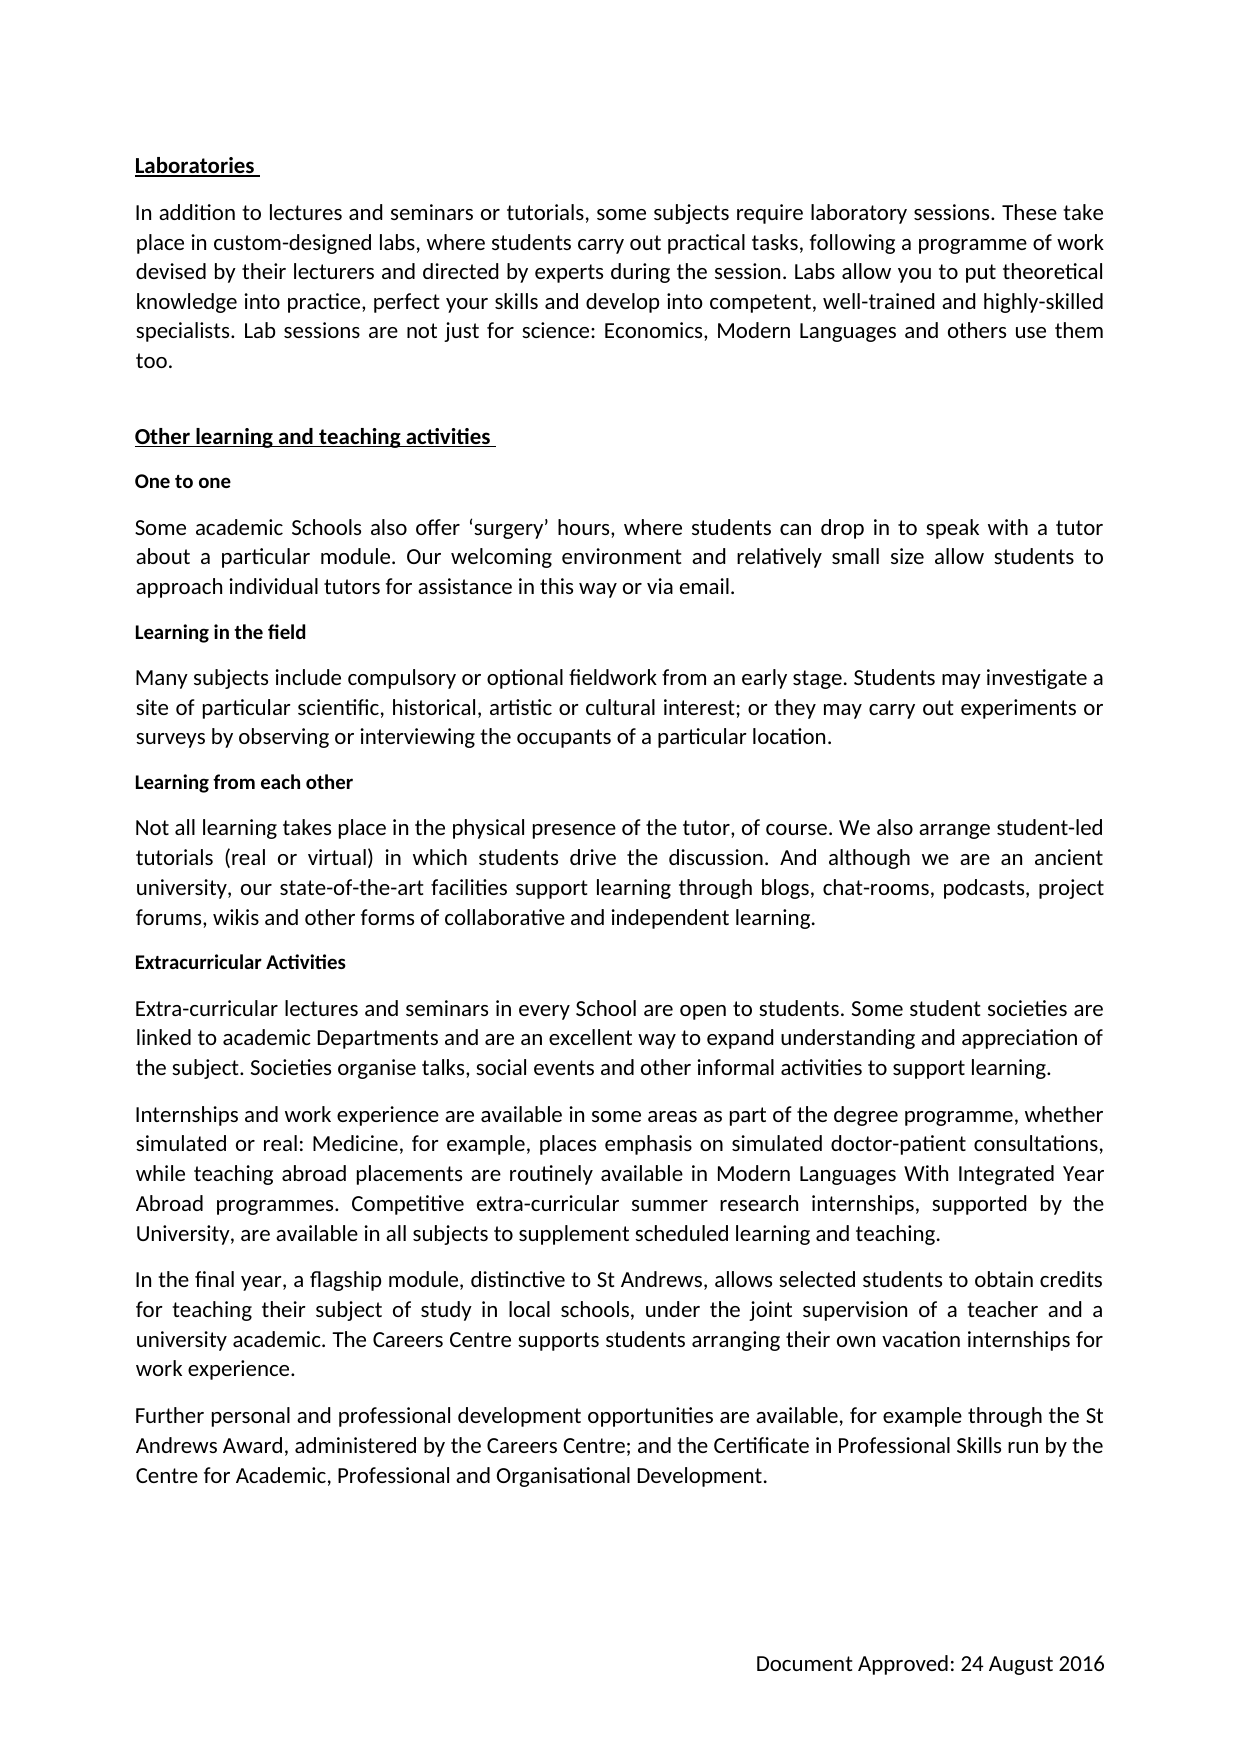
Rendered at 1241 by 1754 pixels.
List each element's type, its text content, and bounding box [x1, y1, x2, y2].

text Extra-curricular lectures and seminars in every School are open to students. Some student societies are linked to academic Departments and are an excellent way to expand understanding and appreciation of the subject. Societies organise talks, social events and other informal activities to support learning. [134, 994, 1106, 1081]
text Further personal and professional development opportunities are available, for example through the St Andrews Award, administered by the Careers Centre; and the Certificate in Professional Skills run by the Centre for Academic, Professional and Organisational Development. [134, 1401, 1106, 1489]
subtitle Learning in the field [134, 619, 1104, 644]
subtitle Extracurricular Activities [134, 949, 1104, 975]
text Not all learning takes place in the physical presence of the tutor, of course. We also arrange student-led tutorials (real or virtual) in which students drive the discussion. And although we are an ancient university, our state-of-the-art facilities support learning through blogs, chat-rooms, podcasts, project forums, wikis and other forms of collaborative and independent learning. [134, 813, 1106, 931]
text In addition to lectures and seminars or tutorials, some subjects require laboratory sessions. These take place in custom-designed labs, where students carry out practical tasks, following a programme of work devised by their lecturers and directed by experts during the session. Labs allow you to put theoretical knowledge into practice, perfect your skills and develop into competent, well-trained and highly-skilled specialists. Lab sessions are not just for science: Economics, Modern Languages and others use them too. [134, 198, 1106, 374]
subtitle Laboratories [134, 151, 1104, 179]
text Internships and work experience are available in some areas as part of the degree programme, whether simulated or real: Medicine, for example, places emphasis on simulated doctor-patient consultations, while teaching abroad placements are routinely available in Modern Languages With Integrated Year Abroad programmes. Competitive extra-curricular summer research internships, supported by the University, are available in all subjects to supplement scheduled learning and teaching. [134, 1100, 1106, 1247]
text In the final year, a flagship module, distinctive to St Andrews, allows selected students to obtain credits for teaching their subject of study in local schools, under the joint supervision of a teacher and a university academic. The Careers Centre supports students arranging their own vacation internships for work experience. [134, 1266, 1106, 1383]
subtitle Learning from each other [134, 769, 1104, 795]
subtitle Other learning and teaching activities [134, 422, 1104, 450]
subtitle One to one [134, 468, 1104, 494]
text Many subjects include compulsory or optional fieldwork from an early stage. Students may investigate a site of particular scientific, historical, artistic or cultural interest; or they may carry out experiments or surveys by observing or interviewing the occupants of a particular location. [134, 663, 1106, 751]
text Some academic Schools also offer ‘surgery’ hours, where students can drop in to speak with a tutor about a particular module. Our welcoming environment and relatively small size allow students to approach individual tutors for assistance in this way or via email. [134, 513, 1106, 600]
